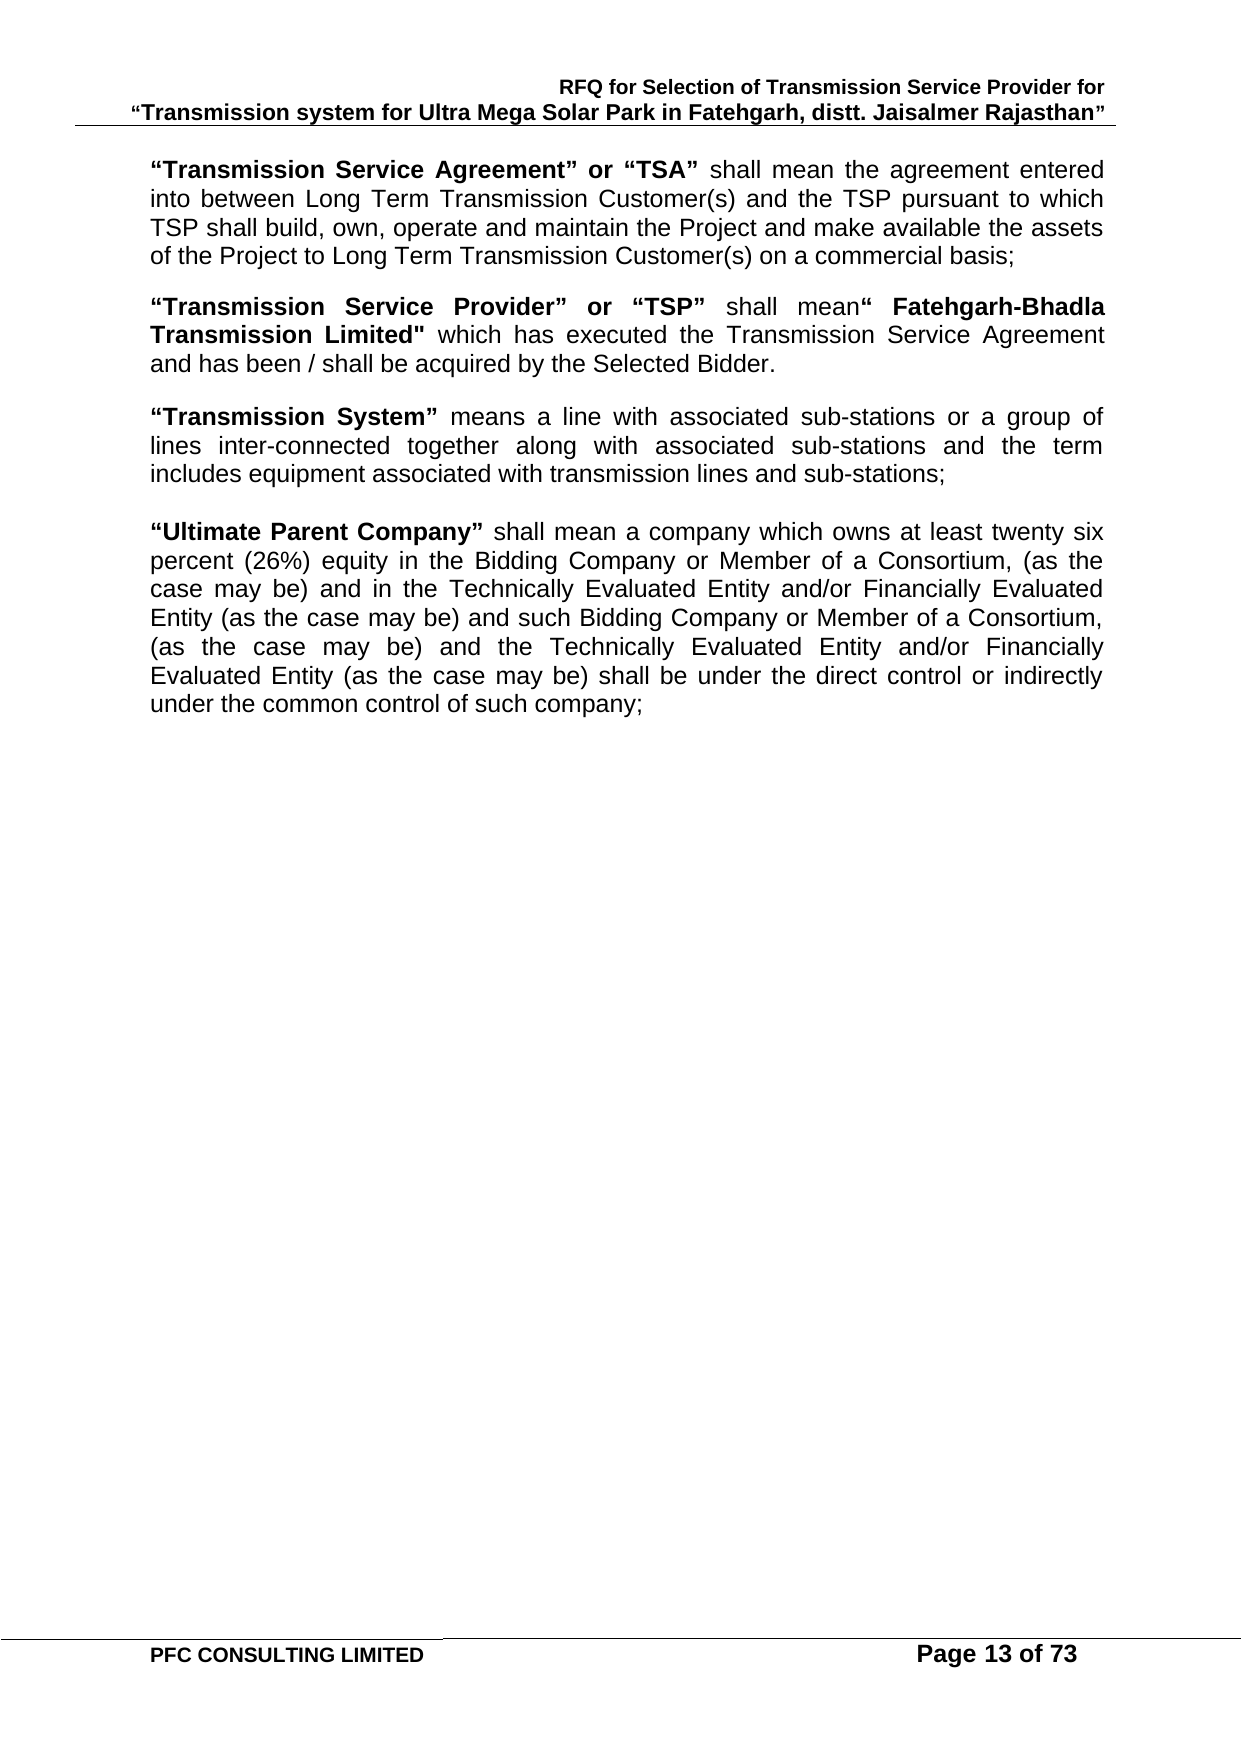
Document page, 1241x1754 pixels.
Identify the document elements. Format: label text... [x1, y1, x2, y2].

text “Transmission Service Agreement” or “TSA” shall mean the agreement entered into between Long Term Transmission Customer(s) and the TSP pursuant to which TSP shall build, own, operate and maintain the Project and make available the assets of the Project to Long Term Transmission Customer(s) on a commercial basis; [150, 155, 1105, 270]
text “Transmission Service Provider” or “TSP” shall mean“ Fatehgarh-Bhadla Transmission Limited" which has executed the Transmission Service Agreement and has been / shall be acquired by the Selected Bidder. [150, 292, 1105, 378]
text “Ultimate Parent Company” shall mean a company which owns at least twenty six percent (26%) equity in the Bidding Company or Member of a Consortium, (as the case may be) and in the Technically Evaluated Entity and/or Financially Evaluated Entity (as the case may be) and such Bidding Company or Member of a Consortium, (as the case may be) and the Technically Evaluated Entity and/or Financially Evaluated Entity (as the case may be) shall be under the direct control or indirectly under the common control of such company; [150, 517, 1105, 718]
text “Transmission System” means a line with associated sub-stations or a group of lines inter-connected together along with associated sub-stations and the term includes equipment associated with transmission lines and sub-stations; [150, 402, 1105, 488]
